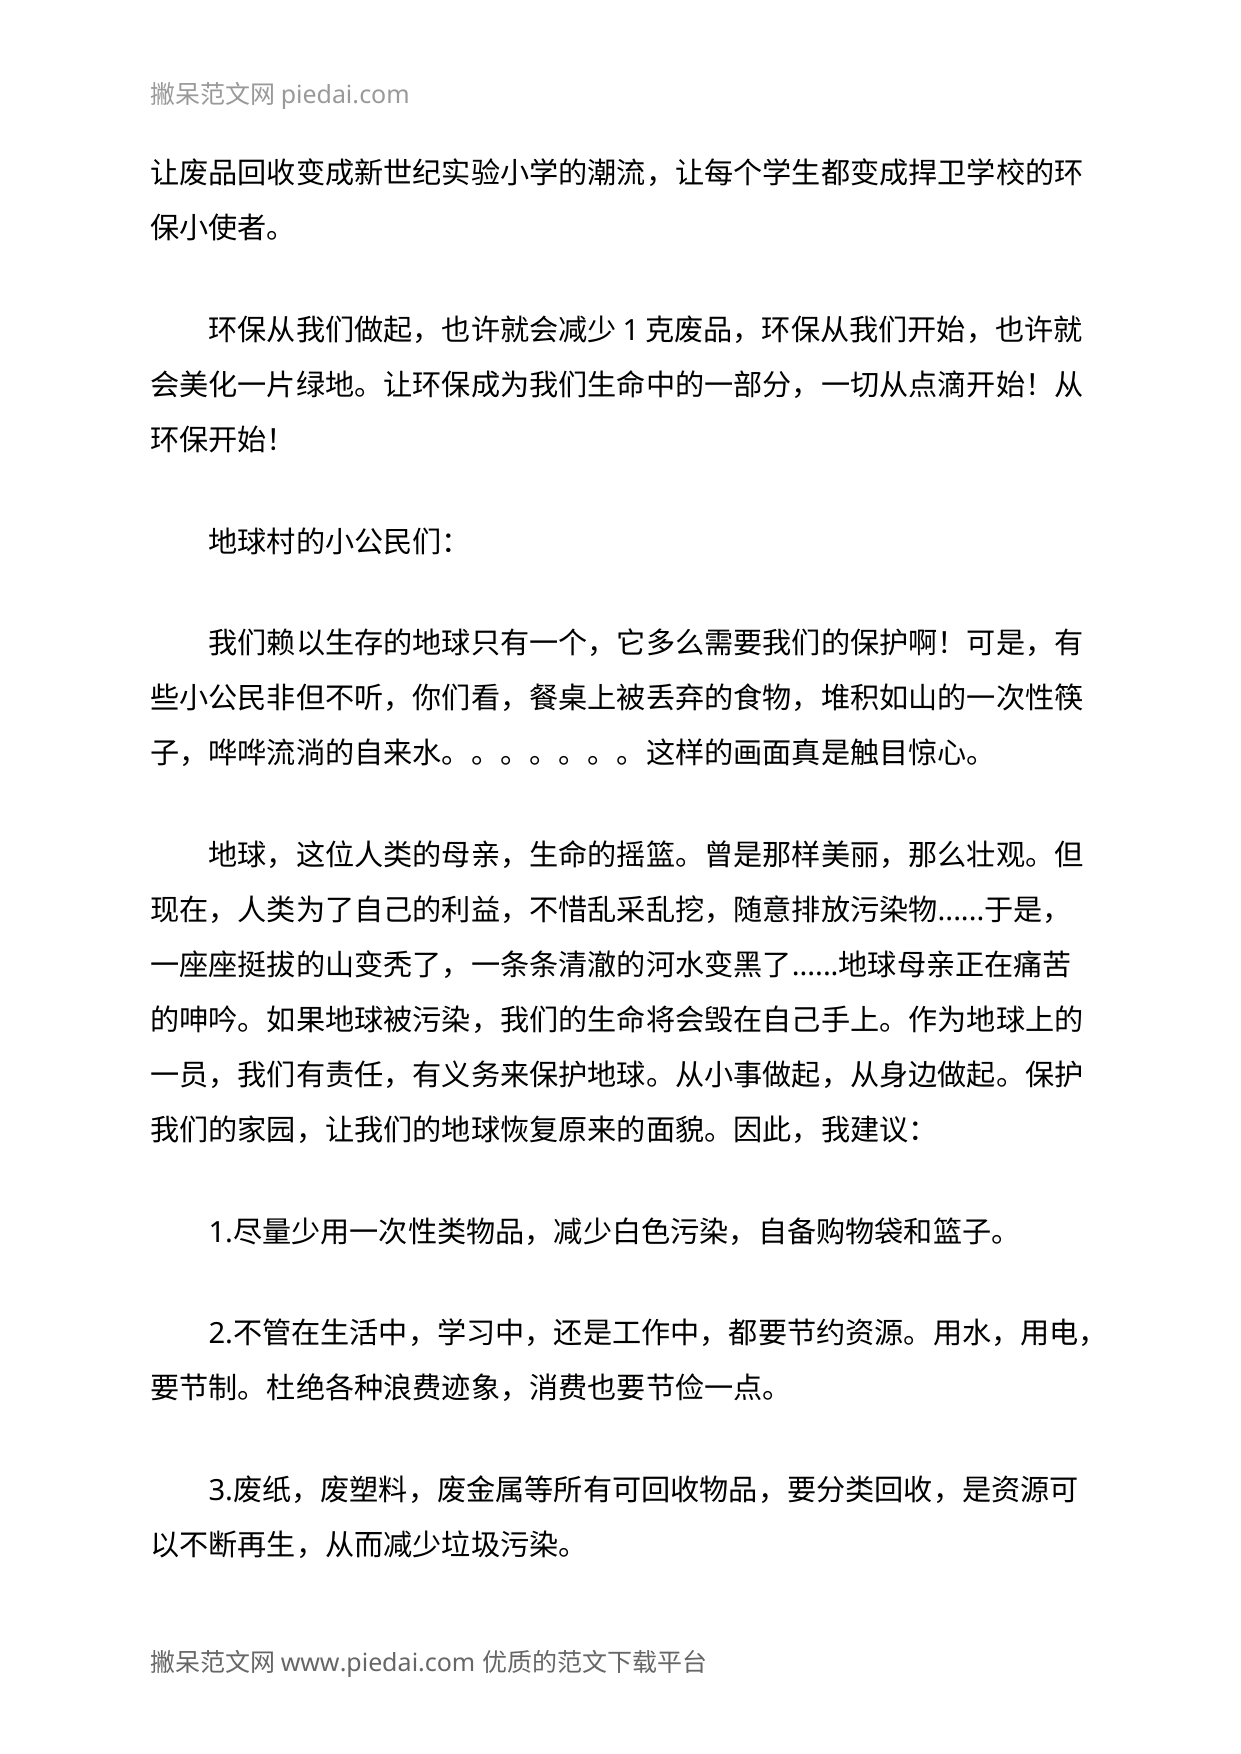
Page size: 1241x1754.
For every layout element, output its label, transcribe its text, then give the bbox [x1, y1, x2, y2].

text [150, 150, 1090, 247]
text 3.废纸，废塑料，废金属等所有可回收物品，要分类回收，是资源可以不断再生，从而减少垃圾污染。 [150, 1467, 1090, 1564]
text 我们赖以生存的地球只有一个，它多么需要我们的保护啊！可是，有些小公民非但不听，你们看，餐桌上被丢弃的食物，堆积如山的一次性筷子，哗哗流淌的自来水。。。。。。。这样的画面真是触目惊心。 [150, 620, 1090, 772]
text 2.不管在生活中，学习中，还是工作中，都要节约资源。用水，用电，要节制。杜绝各种浪费迹象，消费也要节俭一点。 [150, 1310, 1090, 1407]
text 地球，这位人类的母亲，生命的摇篮。曾是那样美丽，那么壮观。但现在，人类为了自己的利益，不惜乱采乱挖，随意排放污染物......于是，一座座挺拔的山变秃了，一条条清澈的河水变黑了......地球母亲正在痛苦的呻吟。如果地球被污染，我们的生命将会毁在自己手上。作为地球上的一员，我们有责任，有义务来保护地球。从小事做起，从身边做起。保护我们的家园，让我们的地球恢复原来的面貌。因此，我建议： [150, 832, 1090, 1149]
text 地球村的小公民们： [150, 518, 1090, 561]
text 环保从我们做起，也许就会减少1克废品，环保从我们开始，也许就会美化一片绿地。让环保成为我们生命中的一部分，一切从点滴开始！从环保开始！ [150, 307, 1090, 459]
text 1.尽量少用一次性类物品，减少白色污染，自备购物袋和篮子。 [150, 1208, 1090, 1251]
